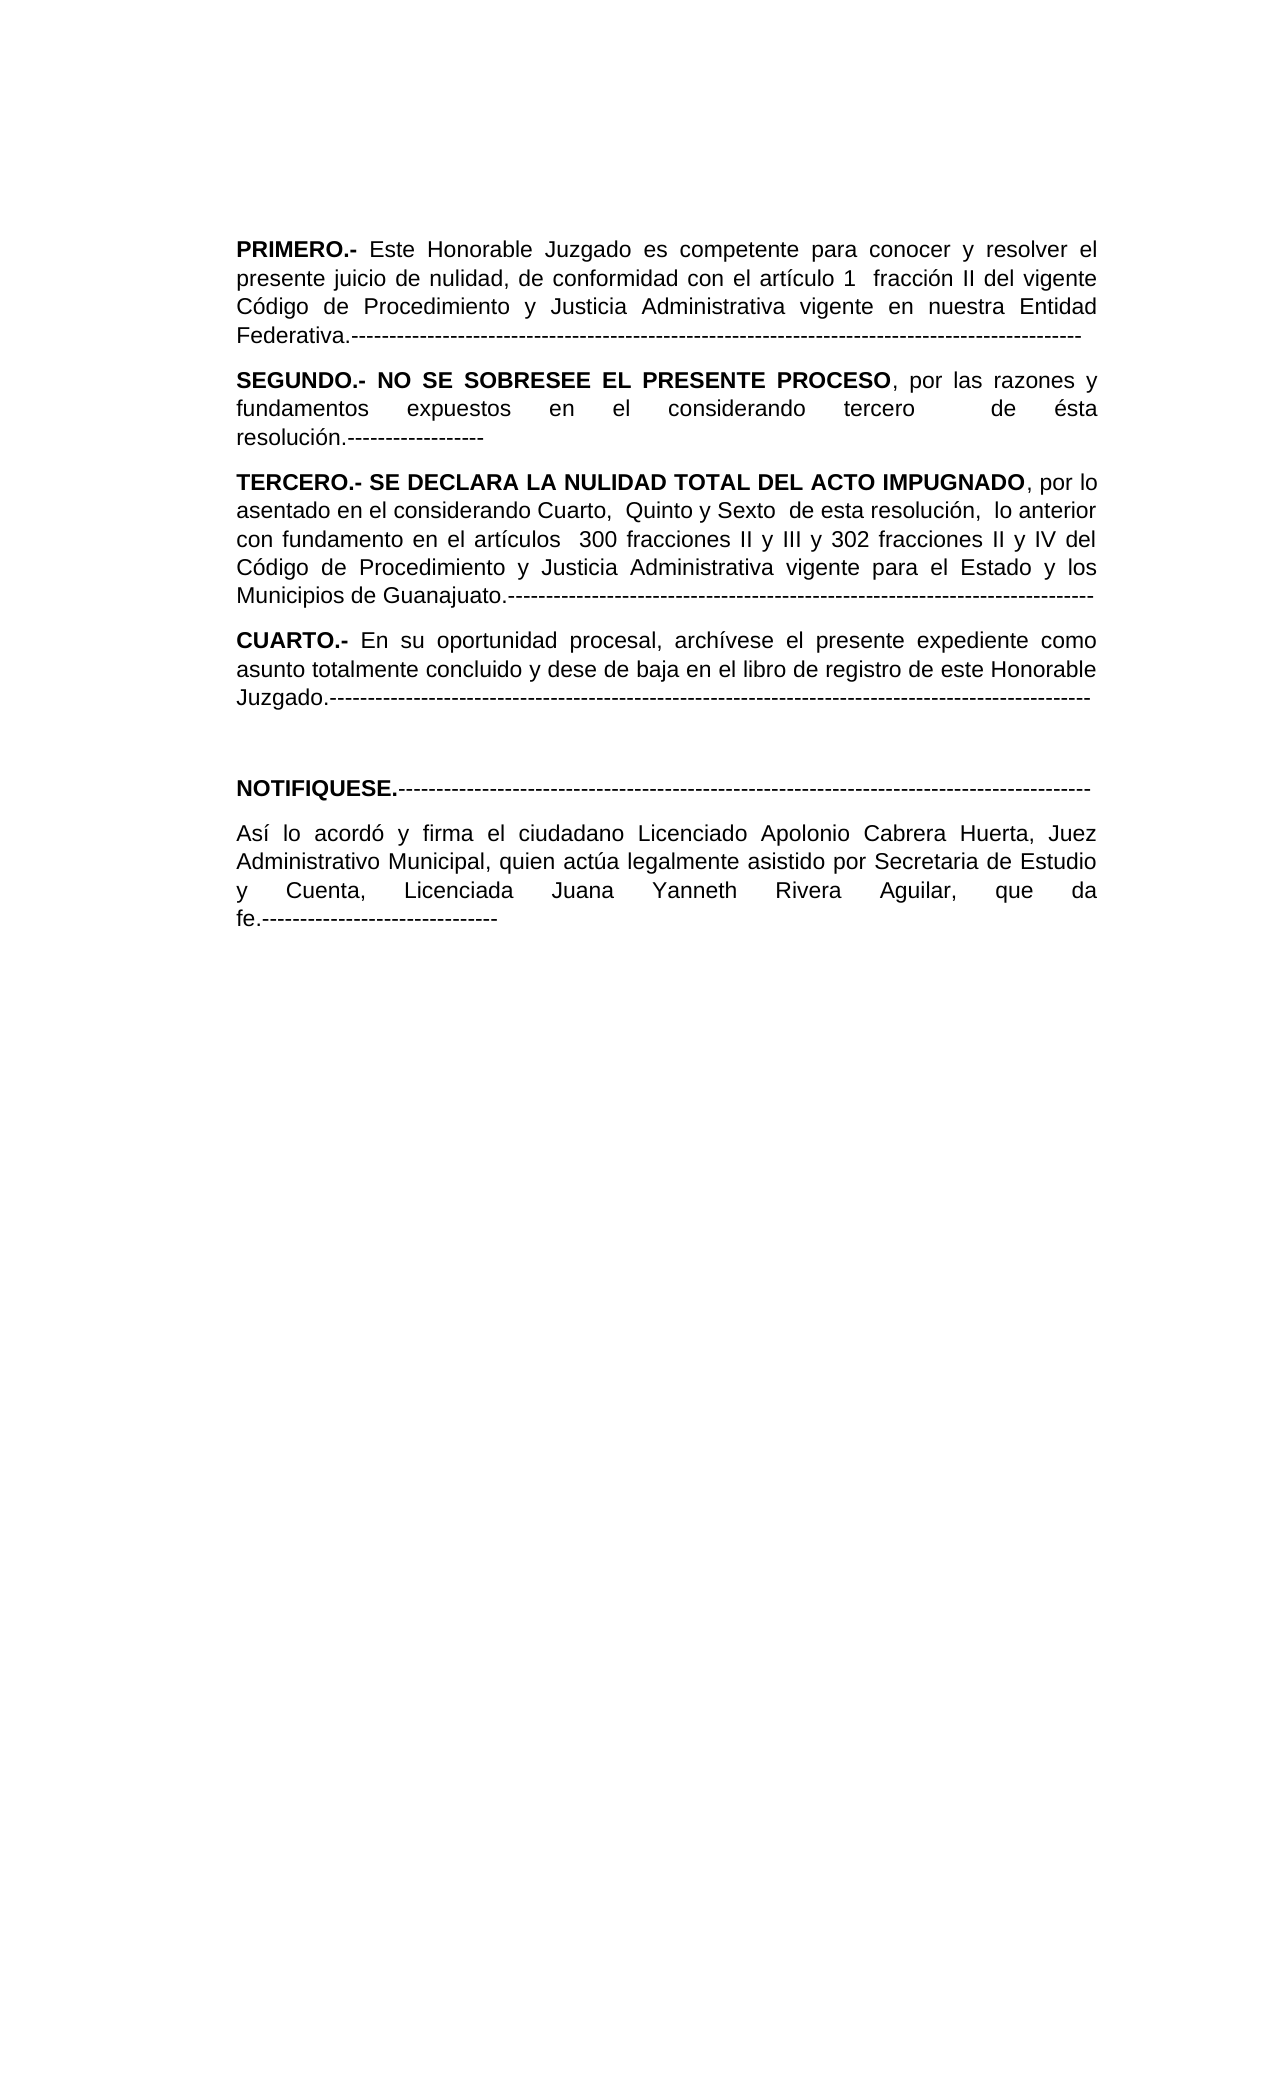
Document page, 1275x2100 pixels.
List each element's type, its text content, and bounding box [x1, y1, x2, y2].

text NOTIFIQUESE.------------------------------------------------------------------------------------------- [236, 774, 1098, 801]
text SEGUNDO.- NO SE SOBRESEE EL PRESENTE PROCESO, por las razones y fundamentos expuestos en el considerando tercero de ésta resolución.------------------ [236, 367, 1098, 450]
text Así lo acordó y firma el ciudadano Licenciado Apolonio Cabrera Huerta, Juez Administrativo Municipal, quien actúa legalmente asistido por Secretaria de Estudio y Cuenta, Licenciada Juana Yanneth Rivera Aguilar, que da fe.------------------------------- [236, 820, 1098, 931]
text PRIMERO.- Este Honorable Juzgado es competente para conocer y resolver el presente juicio de nulidad, de conformidad con el artículo 1 fracción II del vigente Código de Procedimiento y Justicia Administrativa vigente en nuestra Entidad Federativa.------------------------------------------------------------------------------------------------ [236, 236, 1098, 348]
text CUARTO.- En su oportunidad procesal, archívese el presente expediente como asunto totalmente concluido y dese de baja en el libro de registro de este Honorable Juzgado.---------------------------------------------------------------------------------------------------- [236, 627, 1098, 711]
text TERCERO.- SE DECLARA LA NULIDAD TOTAL DEL ACTO IMPUGNADO, por lo asentado en el considerando Cuarto, Quinto y Sexto de esta resolución, lo anterior con fundamento en el artículos 300 fracciones II y III y 302 fracciones II y IV del Código de Procedimiento y Justicia Administrativa vigente para el Estado y los Municipios de Guanajuato.----------------------------------------------------------------------------- [236, 469, 1098, 609]
